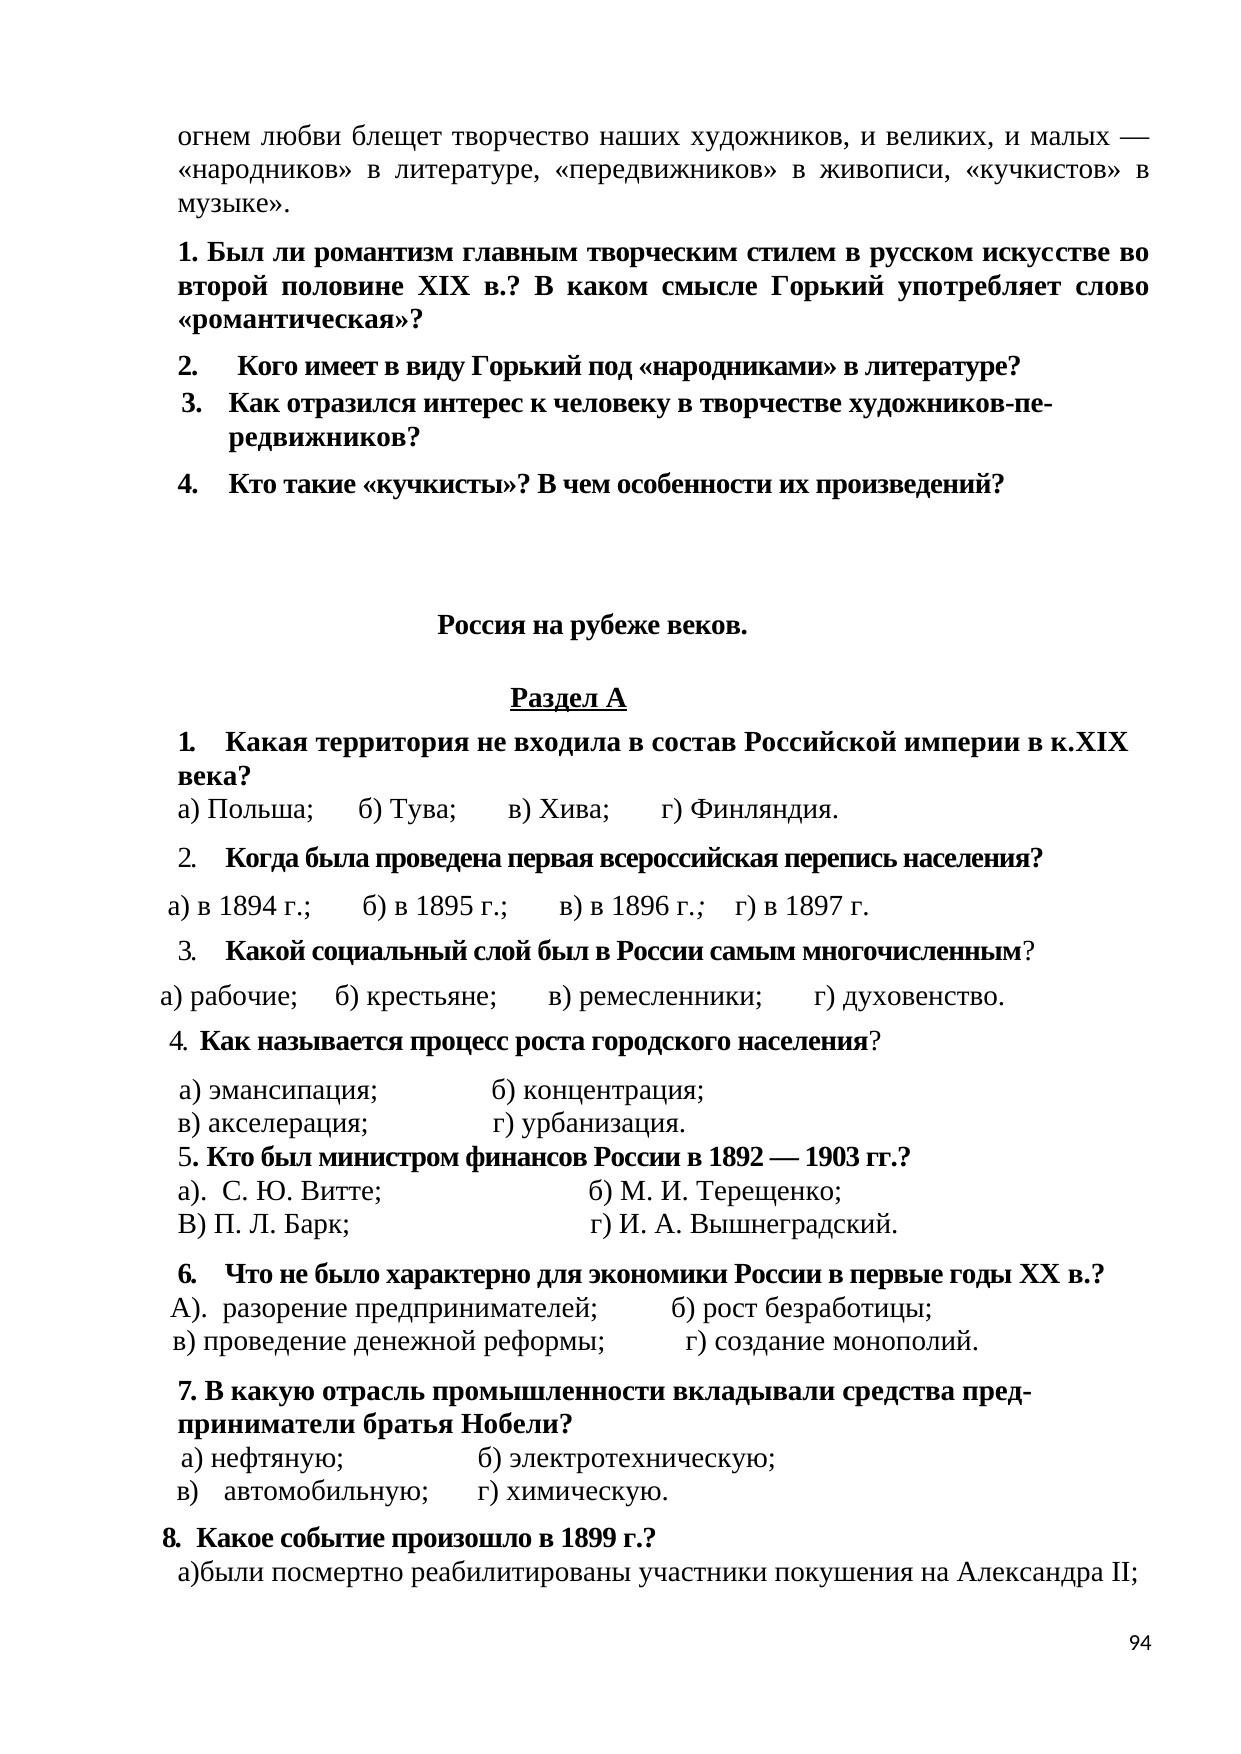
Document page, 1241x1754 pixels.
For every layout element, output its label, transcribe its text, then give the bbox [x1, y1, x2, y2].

text 1. Какая территория не входила в состав Российской империи в к.XIX века? [177, 724, 1152, 791]
text Раздел А [129, 680, 1008, 714]
text 6. Что не было характерно для экономики России в первые годы XX в.? [177, 1256, 1152, 1290]
text А). разорение предпринимателей; б) рост безработицы; [170, 1290, 1152, 1323]
list Когда была проведена первая всероссийская перепись населения? [177, 840, 1152, 873]
text а) рабочие; б) крестьяне; в) ремесленники; г) духовенство. [131, 978, 1152, 1012]
text 4. Как называется процесс роста городского населения? [131, 1023, 1152, 1056]
text а)были посмертно реабилитированы участники покушения на Александра II; [177, 1554, 1152, 1587]
list Кто такие «кучкисты»? В чем особенности их произведений? [177, 466, 1152, 500]
text в) акселерация; г) урбанизация. [177, 1106, 1152, 1139]
text а) нефтяную; б) электротехническую; [166, 1440, 1152, 1473]
text а) эмансипация; б) концентрация; [179, 1072, 1056, 1106]
text в) проведение денежной реформы; г) создание монополий. [165, 1323, 1152, 1357]
text 2. Кого имеет в виду Горький под «народниками» в литературе? [177, 348, 1152, 381]
list Какой социальный слой был в России самым многочисленным? [177, 933, 1152, 967]
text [177, 118, 1150, 219]
list Как отразился интерес к человеку в творчестве художников-передвижников? [181, 385, 1152, 452]
text 5. Кто был министром финансов России в 1892 — 1903 гг.? а). С. Ю. Витте; б) М. И. Терещенко; [177, 1139, 1152, 1206]
text а) Польша; б) Тува; в) Хива; г) Финляндия. [177, 791, 1152, 825]
text 7. В какую отрасль промышленности вкладывали средства предприниматели братья Нобели? [177, 1373, 1152, 1440]
text 1. Был ли романтизм главным творческим стилем в русском искусстве во второй половине XIX в.? В каком смысле Горький употребляет слово «романтическая»? [177, 234, 1149, 335]
text в) автомобильную; г) химическую. [176, 1473, 1152, 1507]
text а) в 1894 г.; б) в 1895 г.; в) в 1896 г.; г) в 1897 г. [131, 888, 1152, 922]
text Россия на рубеже веков. [129, 607, 1008, 640]
text 8. Какое событие произошло в 1899 г.? [130, 1520, 1152, 1554]
text В) П. Л. Барк; г) И. А. Вышнеградский. [177, 1206, 1152, 1240]
